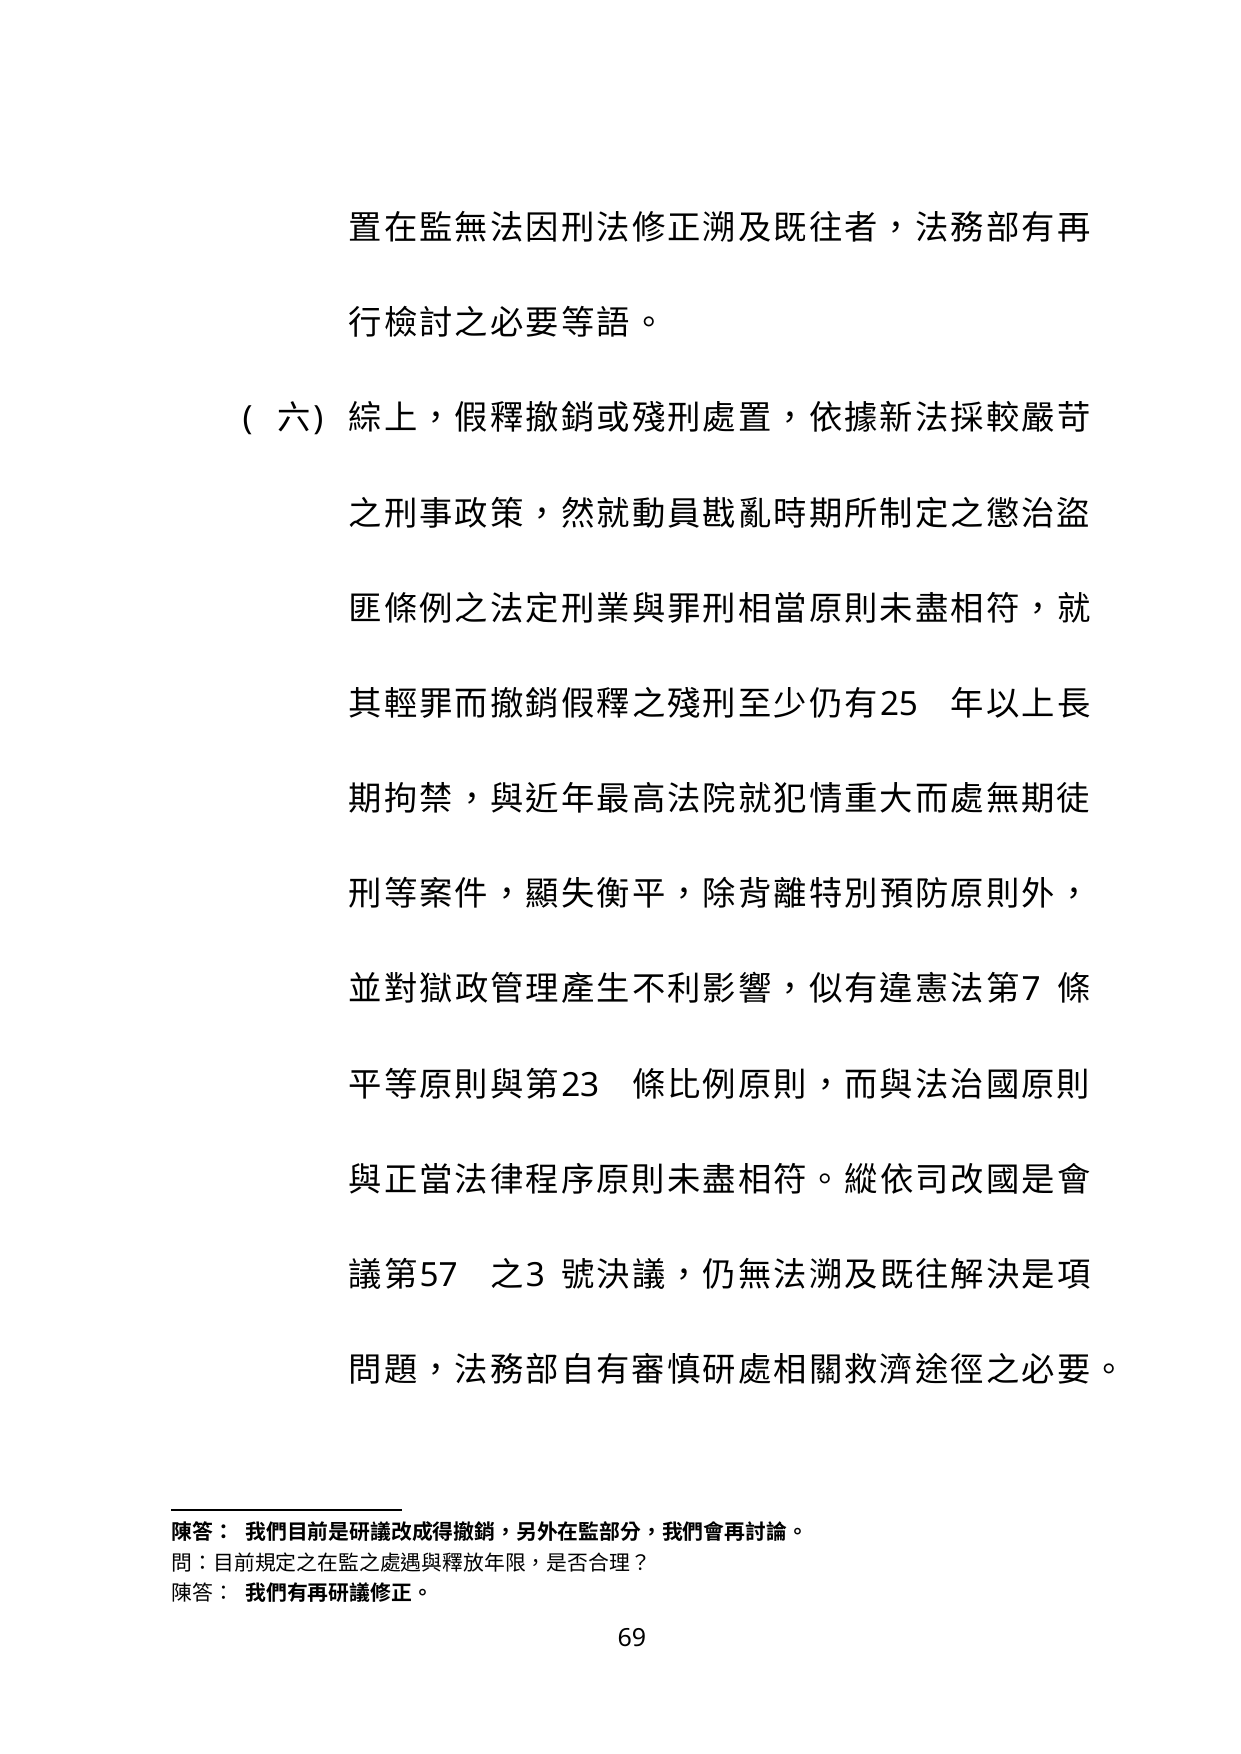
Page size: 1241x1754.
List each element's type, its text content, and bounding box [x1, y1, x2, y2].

subtitle 綜上，假釋撤銷或殘刑處置，依據新法採較嚴苛之刑事政策，然就動員戡亂時期所制定之懲治盜匪條例之法定刑業與罪刑相當原則未盡相符，就其輕罪而撤銷假釋之殘刑至少仍有25年以上長期拘禁，與近年最高法院就犯情重大而處無期徒刑等案件，顯失衡平，除背離特別預防原則外，並對獄政管理產生不利影響，似有違憲法第7條平等原則與第23條比例原則，而與法治國原則與正當法律程序原則未盡相符。縱依司改國是會議第57之3號決議，仍無法溯及既往解決是項問題，法務部自有審慎研處相關救濟途徑之必要。 [242, 368, 1092, 1415]
subtitle 另上開所指有失衡平之處，本院約詢法務部時，政務次長陳明堂亦表示，就假釋撤銷或殘刑處置在監無法因刑法修正溯及既往者，法務部有再行檢討之必要等語。 [242, 177, 1092, 368]
